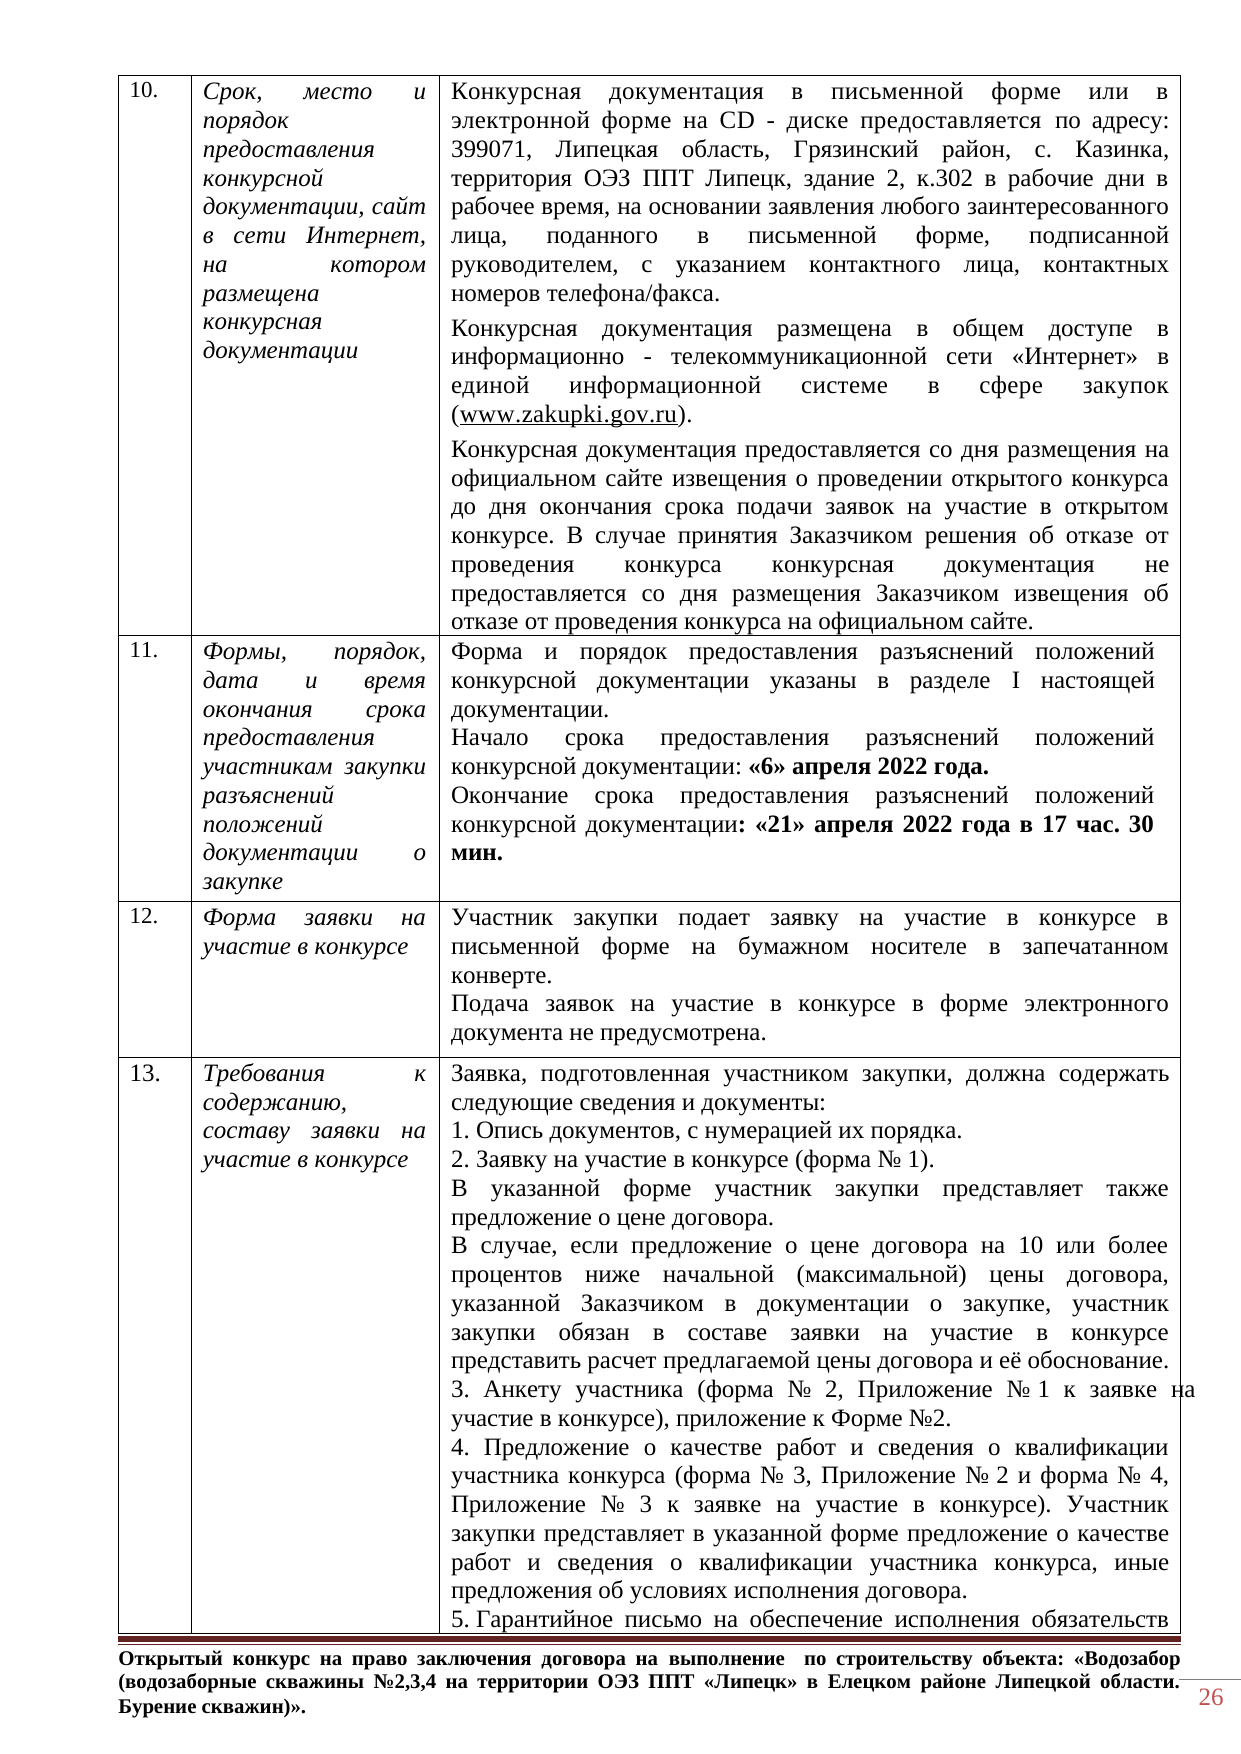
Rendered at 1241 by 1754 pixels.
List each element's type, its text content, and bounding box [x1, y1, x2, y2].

table_cell Срок, место и порядок предоставления конкурсной документации, сайт в сети Интернет, на котором размещена конкурсная документации [192, 76, 439, 635]
table_cell 13. [119, 1058, 191, 1633]
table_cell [440, 1058, 1180, 1633]
table_cell Формы, порядок, дата и время окончания срока предоставления участникам закупки разъяснений положений документации о закупке [192, 636, 439, 901]
table_cell Форма заявки на участие в конкурсе [192, 902, 439, 1057]
table_cell Участник закупки подает заявку на участие в конкурсе в письменной форме на бумажном носителе в запечатанном конверте. Подача заявок на участие в конкурсе в форме электронного документа не предусмотрена. [440, 902, 1180, 1057]
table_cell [192, 1058, 439, 1633]
table_cell Форма и порядок предоставления разъяснений положений конкурсной документации указаны в разделе I настоящей документации. Начало срока предоставления разъяснений положений конкурсной документации: «6» апреля 2022 года. Окончание срока предоставления разъяснений положений конкурсной документации: «21» апреля 2022 года в 17 час. 30 мин. [440, 636, 1180, 901]
table_cell 11. [119, 636, 191, 901]
table_cell 12. [119, 902, 191, 1057]
table_cell Конкурсная документация в письменной форме или в электронной форме на CD - диске предоставляется по адресу: 399071, Липецкая область, Грязинский район, с. Казинка, территория ОЭЗ ППТ Липецк, здание 2, к.302 в рабочие дни в рабочее время, на основании заявления любого заинтересованного лица, поданного в письменной форме, подписанной руководителем, с указанием контактного лица, контактных номеров телефона/факса. Конкурсная документация размещена в общем доступе в информационно - телекоммуникационной сети «Интернет» в единой информационной системе в сфере закупок (www.zakupki.gov.ru). Конкурсная документация предоставляется со дня размещения на официальном сайте извещения о проведении открытого конкурса до дня окончания срока подачи заявок на участие в открытом конкурсе. В случае принятия Заказчиком решения об отказе от проведения конкурса конкурсная документация не предоставляется со дня размещения Заказчиком извещения об отказе от проведения конкурса на официальном сайте. [440, 76, 1180, 635]
table_cell 10. [119, 76, 191, 635]
